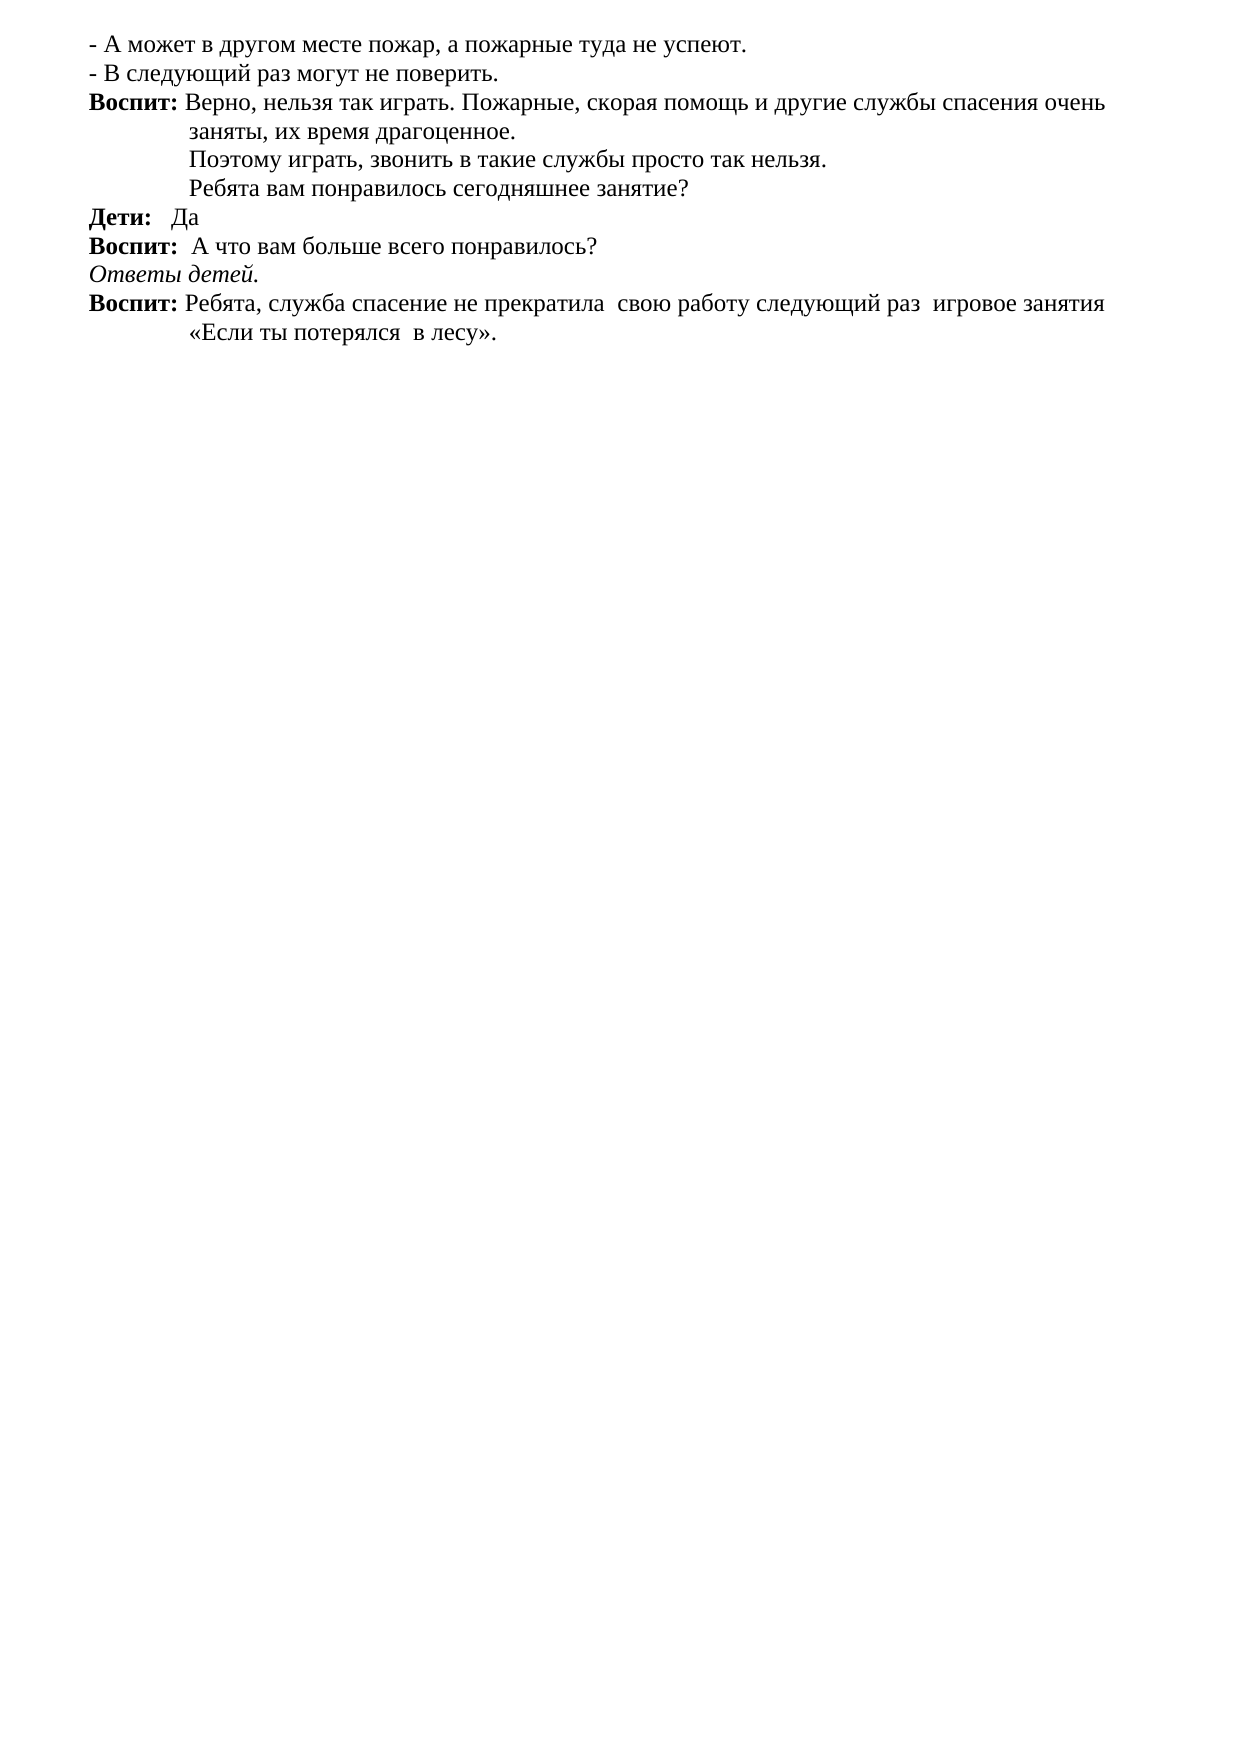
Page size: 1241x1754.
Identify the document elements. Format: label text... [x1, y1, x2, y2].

text Дети: Да [89, 202, 1110, 231]
text Воспит: Ребята, служба спасение не прекратила свою работу следующий раз игровое занятия [89, 288, 1110, 317]
text - В следующий раз могут не поверить. [89, 58, 1110, 87]
text Ребята вам понравилось сегодняшнее занятие? [89, 173, 1110, 202]
text заняты, их время драгоценное. [89, 116, 1110, 144]
text Воспит: А что вам больше всего понравилось? [89, 231, 1110, 259]
text - А может в другом месте пожар, а пожарные туда не успеют. [89, 29, 1110, 58]
text Поэтому играть, звонить в такие службы просто так нельзя. [89, 144, 1110, 173]
text Воспит: Верно, нельзя так играть. Пожарные, скорая помощь и другие службы спасения очень [89, 87, 1110, 116]
text Ответы детей. [89, 259, 1110, 288]
text «Если ты потерялся в лесу». [89, 317, 1110, 346]
